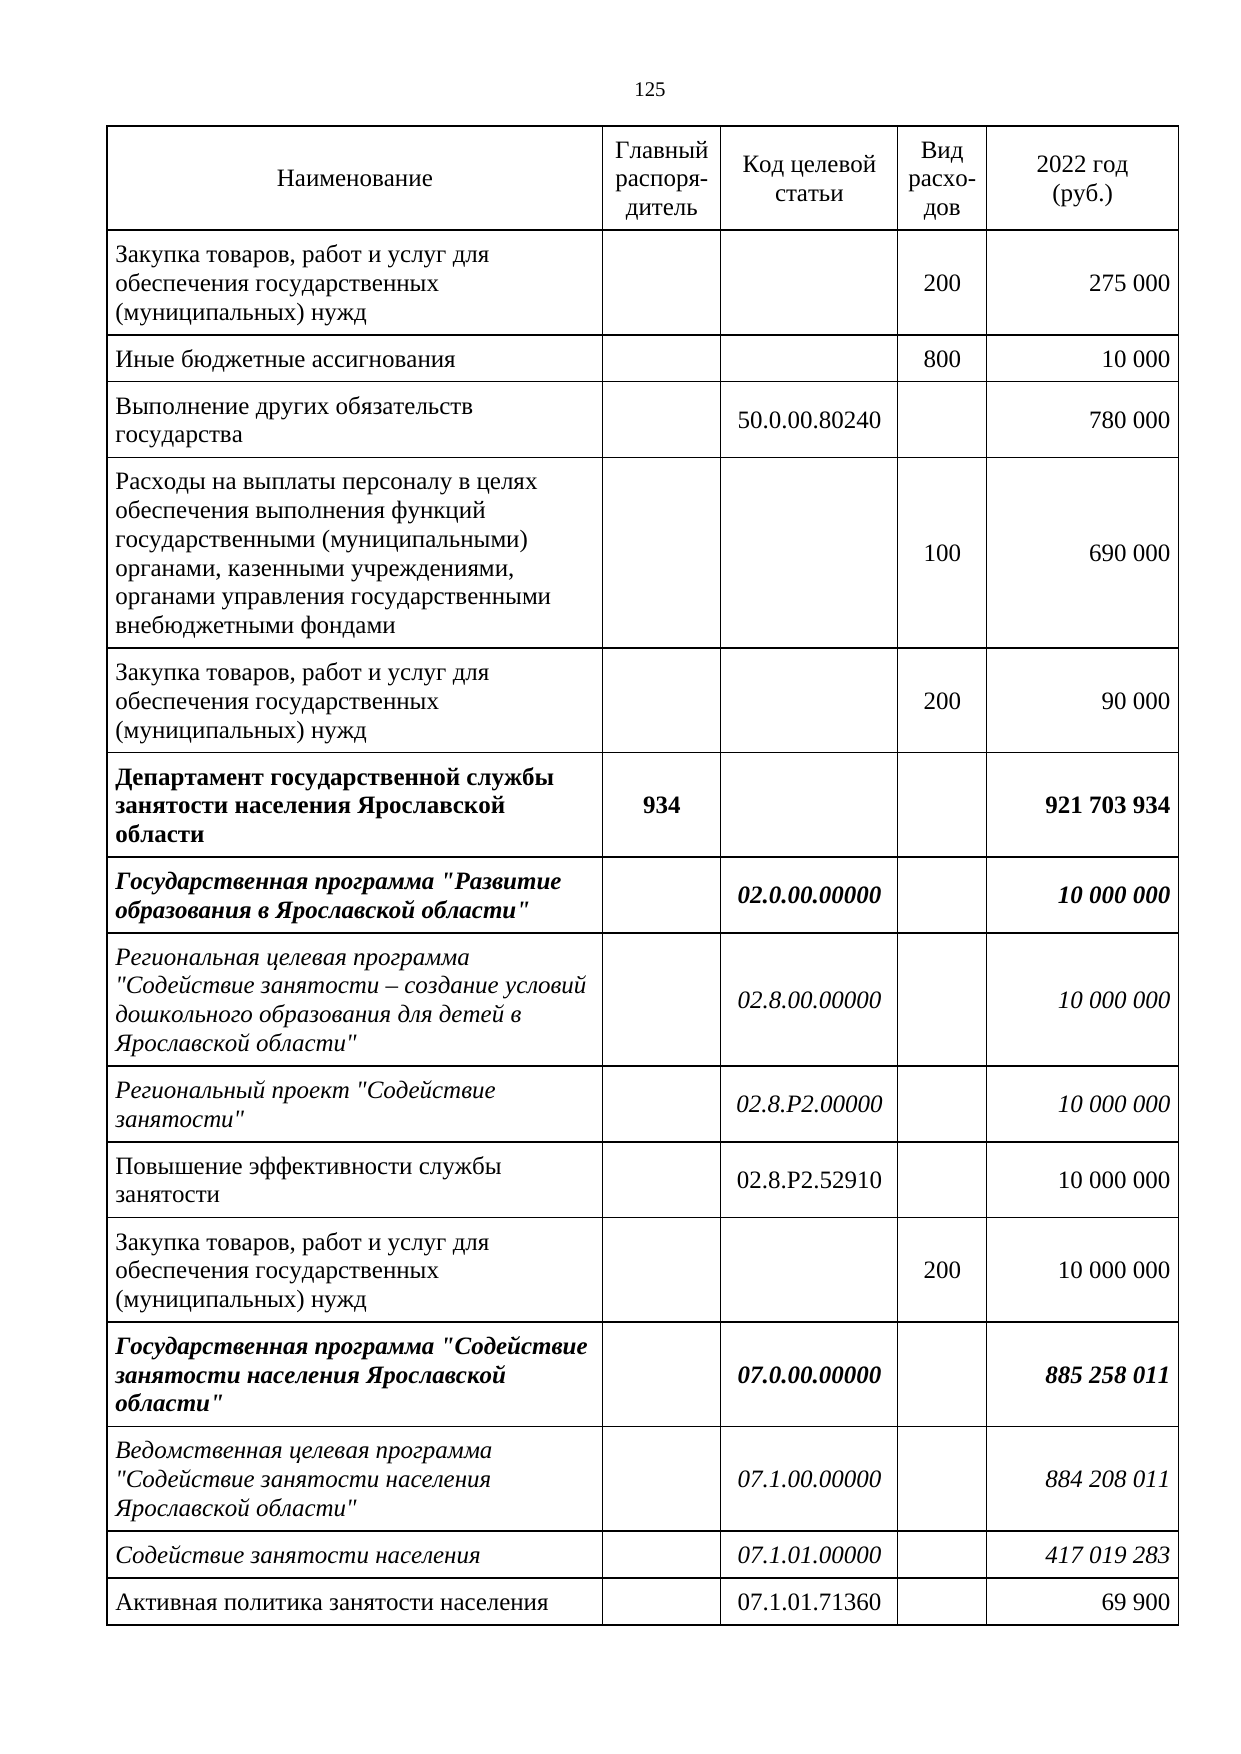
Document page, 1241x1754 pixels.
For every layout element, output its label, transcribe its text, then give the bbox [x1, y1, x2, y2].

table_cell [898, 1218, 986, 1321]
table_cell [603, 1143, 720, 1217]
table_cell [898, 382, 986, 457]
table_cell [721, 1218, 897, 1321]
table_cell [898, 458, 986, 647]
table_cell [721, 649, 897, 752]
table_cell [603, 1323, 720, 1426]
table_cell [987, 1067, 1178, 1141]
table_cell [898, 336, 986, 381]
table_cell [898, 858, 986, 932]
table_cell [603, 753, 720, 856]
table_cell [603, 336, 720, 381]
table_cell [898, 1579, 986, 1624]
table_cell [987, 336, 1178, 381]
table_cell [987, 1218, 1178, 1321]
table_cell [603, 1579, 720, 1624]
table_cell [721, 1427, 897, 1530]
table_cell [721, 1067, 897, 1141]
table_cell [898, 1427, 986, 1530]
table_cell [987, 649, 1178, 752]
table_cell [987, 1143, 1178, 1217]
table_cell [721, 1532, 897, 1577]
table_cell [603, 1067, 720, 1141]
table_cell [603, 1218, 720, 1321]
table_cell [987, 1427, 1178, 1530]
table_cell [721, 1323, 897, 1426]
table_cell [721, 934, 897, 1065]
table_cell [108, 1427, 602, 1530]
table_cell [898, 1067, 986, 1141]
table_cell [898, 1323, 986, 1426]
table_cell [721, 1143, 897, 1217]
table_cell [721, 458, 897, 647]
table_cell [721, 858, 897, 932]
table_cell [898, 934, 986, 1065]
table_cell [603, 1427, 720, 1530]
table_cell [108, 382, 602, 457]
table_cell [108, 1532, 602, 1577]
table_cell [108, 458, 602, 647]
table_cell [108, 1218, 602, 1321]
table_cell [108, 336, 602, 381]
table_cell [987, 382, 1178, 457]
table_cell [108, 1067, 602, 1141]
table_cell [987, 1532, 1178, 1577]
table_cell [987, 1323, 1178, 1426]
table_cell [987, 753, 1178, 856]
table_header Главный распоря-дитель [603, 127, 720, 229]
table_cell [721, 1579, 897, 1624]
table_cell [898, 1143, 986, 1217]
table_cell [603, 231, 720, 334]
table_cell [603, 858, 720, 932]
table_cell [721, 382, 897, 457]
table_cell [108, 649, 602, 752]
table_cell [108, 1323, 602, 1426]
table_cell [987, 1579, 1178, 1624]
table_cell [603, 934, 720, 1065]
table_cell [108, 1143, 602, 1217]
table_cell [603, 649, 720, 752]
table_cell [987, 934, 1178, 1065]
table_header 2022 год (руб.) [987, 127, 1178, 229]
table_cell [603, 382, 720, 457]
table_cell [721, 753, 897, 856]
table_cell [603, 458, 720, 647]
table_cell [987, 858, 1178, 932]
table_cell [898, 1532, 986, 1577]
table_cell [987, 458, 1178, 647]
table_header Код целевой статьи [721, 127, 897, 229]
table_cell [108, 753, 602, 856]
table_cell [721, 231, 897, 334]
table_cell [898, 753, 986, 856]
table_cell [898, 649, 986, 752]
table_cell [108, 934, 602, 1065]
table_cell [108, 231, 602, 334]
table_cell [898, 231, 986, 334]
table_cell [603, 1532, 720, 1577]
table_header Наименование [108, 127, 602, 229]
table_header Вид расхо-дов [898, 127, 986, 229]
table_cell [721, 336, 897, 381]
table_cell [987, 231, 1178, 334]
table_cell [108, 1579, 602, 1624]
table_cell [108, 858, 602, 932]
